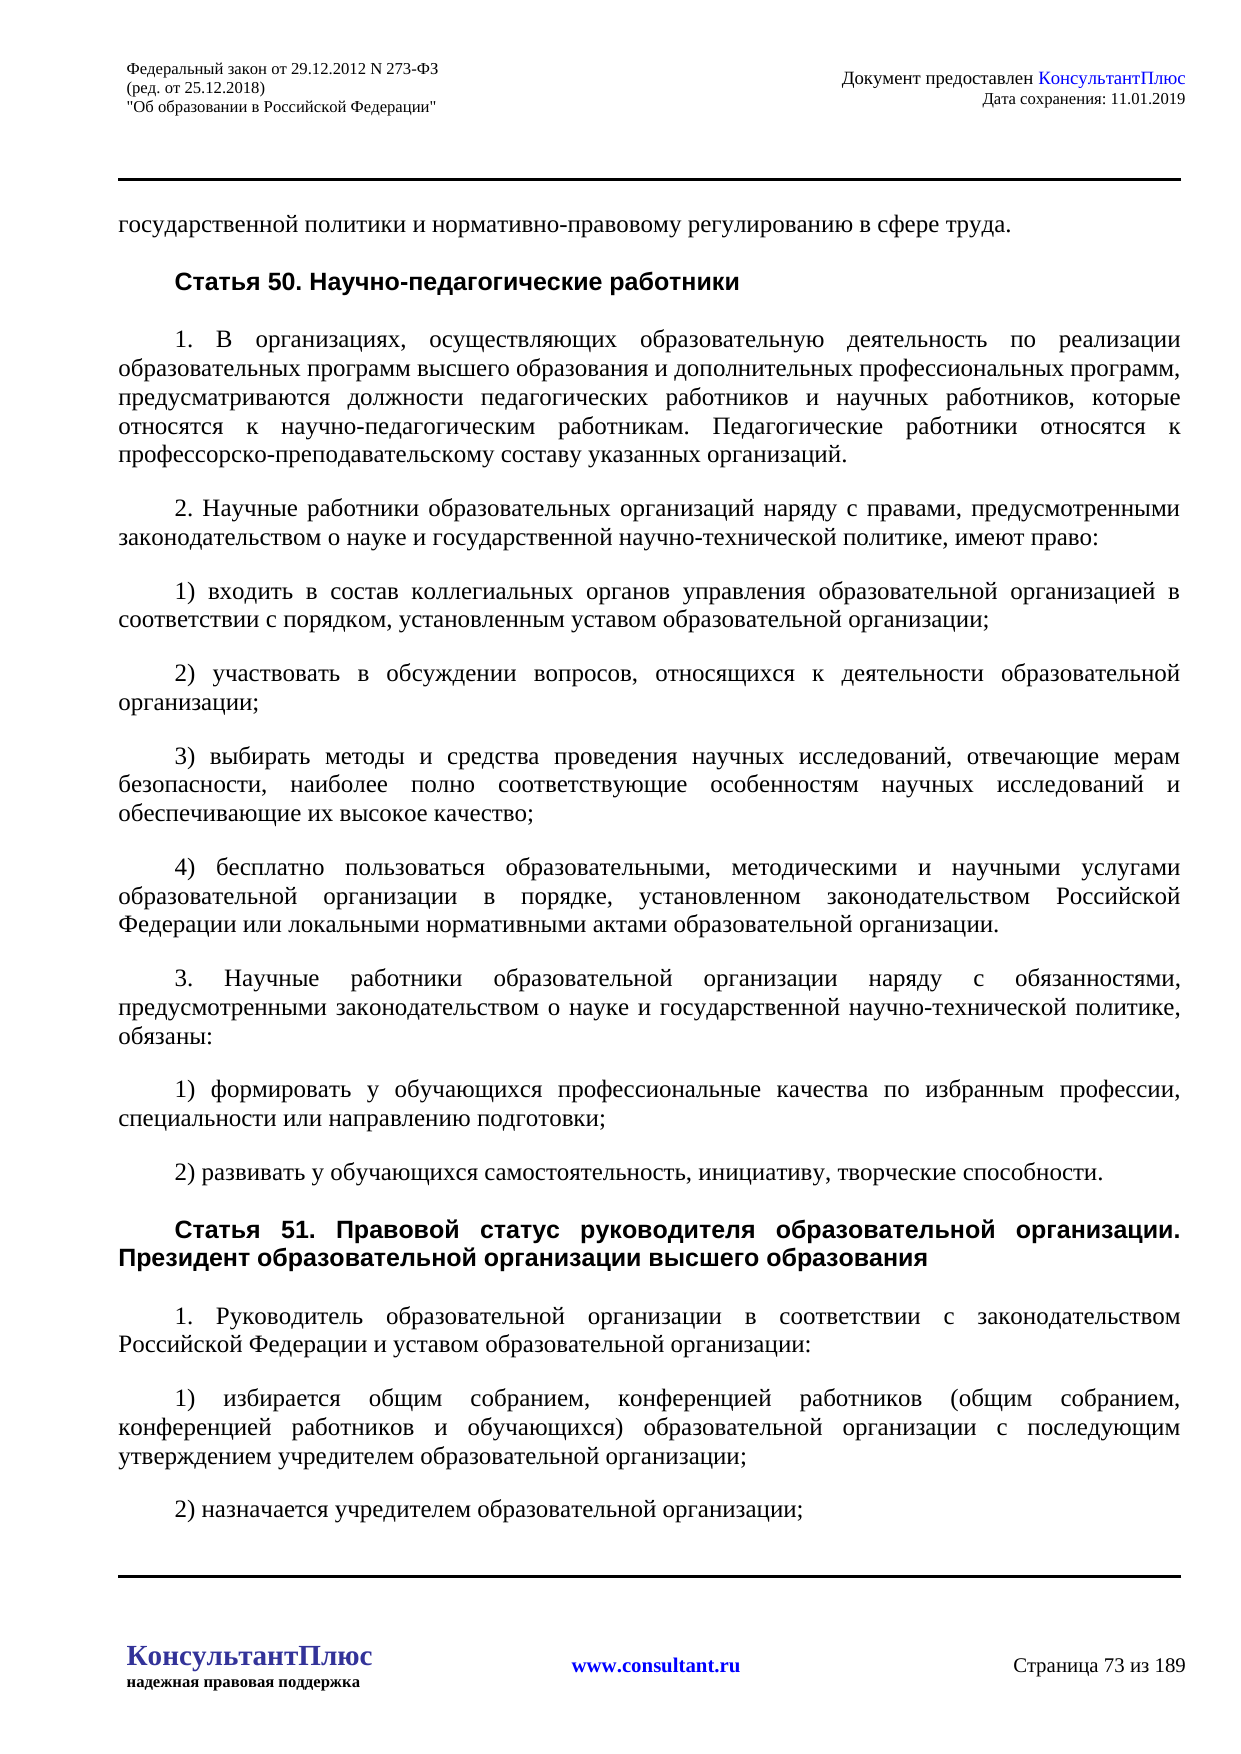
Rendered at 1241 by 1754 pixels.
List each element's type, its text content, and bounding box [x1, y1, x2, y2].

text 3) выбирать методы и средства проведения научных исследований, отвечающие мерам безопасности, наиболее полно соответствующие особенностям научных исследований и обеспечивающие их высокое качество; [118, 741, 1181, 827]
text 2) назначается учредителем образовательной организации; [118, 1494, 1181, 1523]
text 2) участвовать в обсуждении вопросов, относящихся к деятельности образовательной организации; [118, 658, 1181, 716]
text 2. Научные работники образовательных организаций наряду с правами, предусмотренными законодательством о науке и государственной научно-технической политике, имеют право: [118, 493, 1181, 551]
text 3. Научные работники образовательной организации наряду с обязанностями, предусмотренными законодательством о науке и государственной научно-технической политике, обязаны: [118, 963, 1181, 1049]
text 1) избирается общим собранием, конференцией работников (общим собранием, конференцией работников и обучающихся) образовательной организации с последующим утверждением учредителем образовательной организации; [118, 1383, 1181, 1469]
text 1) входить в состав коллегиальных органов управления образовательной организацией в соответствии с порядком, установленным уставом образовательной организации; [118, 576, 1181, 633]
text 1. Руководитель образовательной организации в соответствии с законодательством Российской Федерации и уставом образовательной организации: [118, 1301, 1181, 1358]
text 1. В организациях, осуществляющих образовательную деятельность по реализации образовательных программ высшего образования и дополнительных профессиональных программ, предусматриваются должности педагогических работников и научных работников, которые относятся к научно-педагогическим работникам. Педагогические работники относятся к профессорско-преподавательскому составу указанных организаций. [118, 324, 1181, 468]
text 2) развивать у обучающихся самостоятельность, инициативу, творческие способности. [118, 1157, 1181, 1186]
text 4) бесплатно пользоваться образовательными, методическими и научными услугами образовательной организации в порядке, установленном законодательством Российской Федерации или локальными нормативными актами образовательной организации. [118, 852, 1181, 938]
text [118, 209, 1181, 238]
title Статья 51. Правовой статус руководителя образовательной организации. Президент образовательной организации высшего образования [118, 1214, 1181, 1272]
text 1) формировать у обучающихся профессиональные качества по избранным профессии, специальности или направлению подготовки; [118, 1074, 1181, 1132]
title Статья 50. Научно-педагогические работники [118, 267, 1181, 296]
